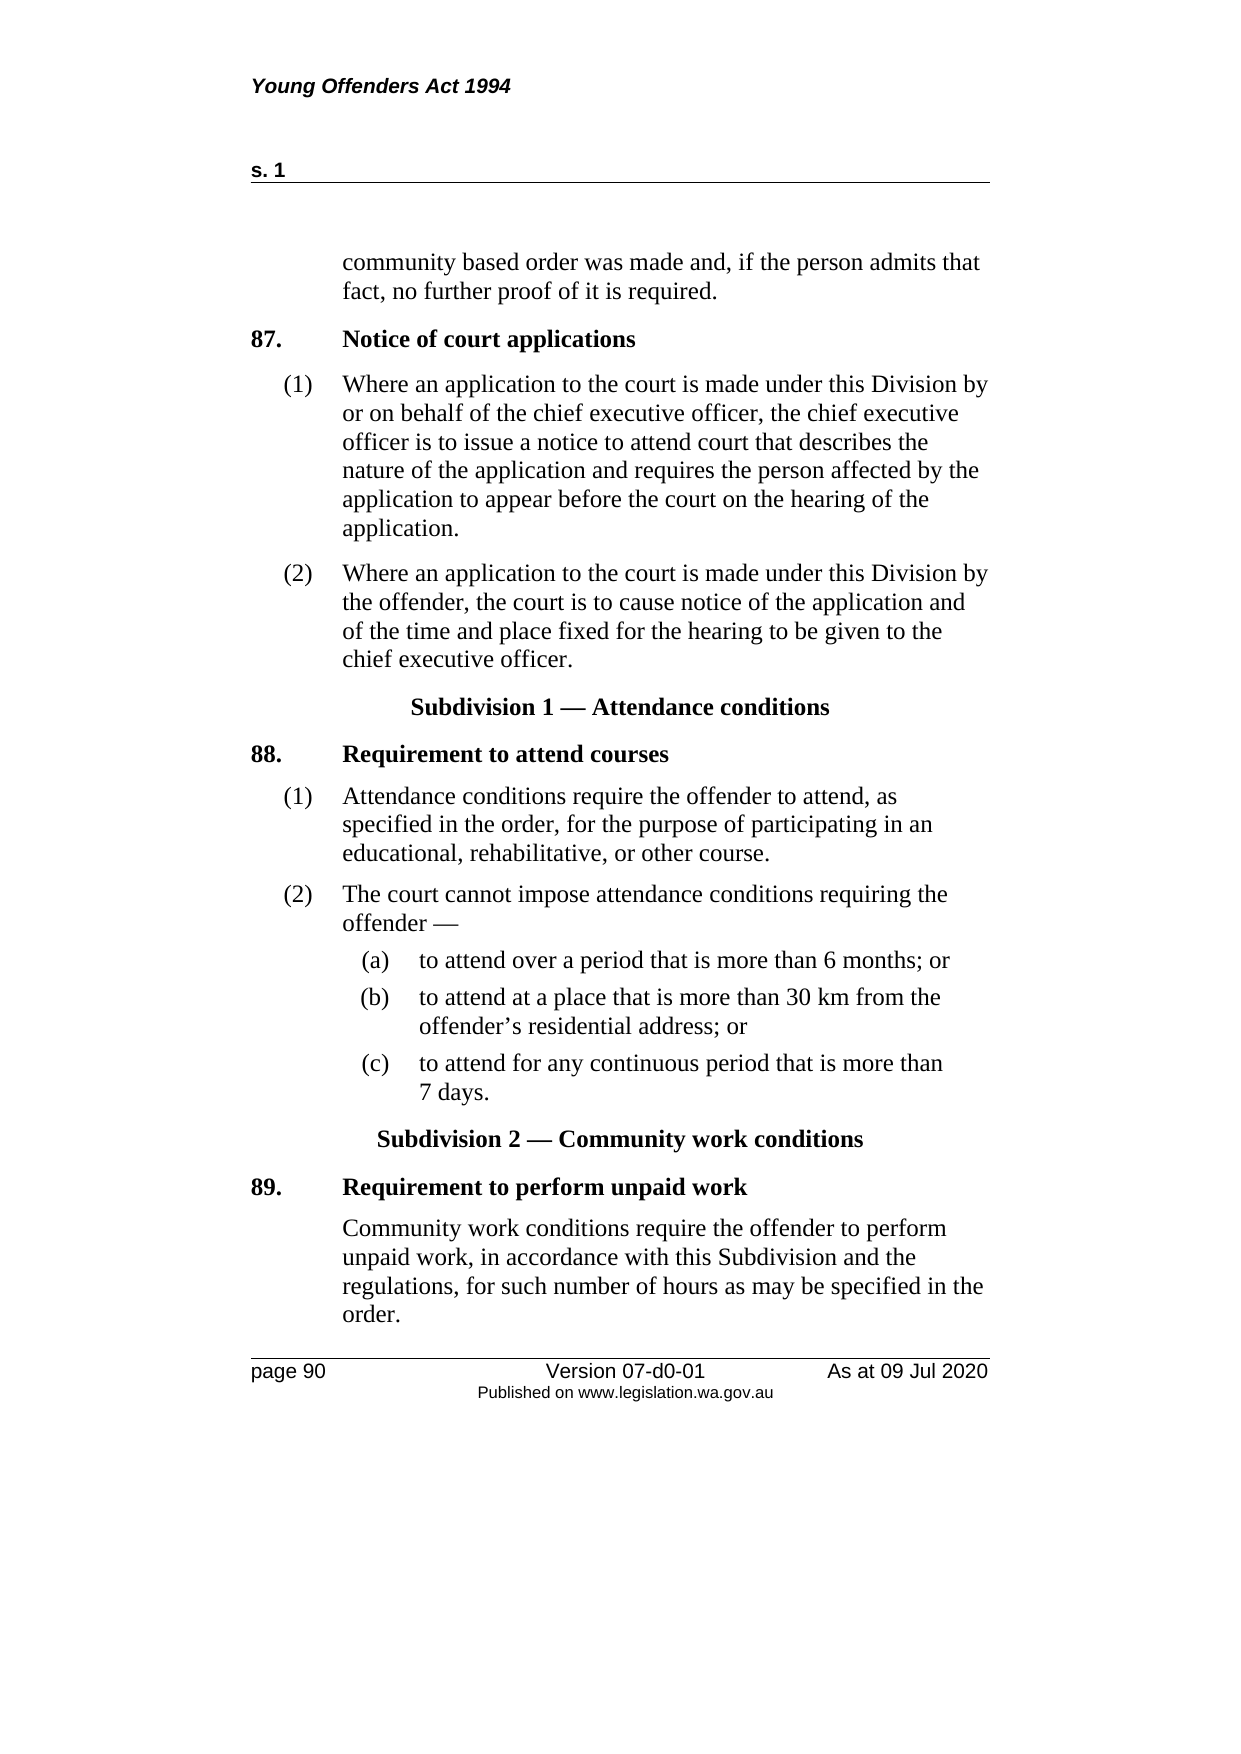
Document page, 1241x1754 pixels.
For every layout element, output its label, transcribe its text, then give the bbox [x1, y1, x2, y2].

text (b) to attend at a place that is more than 30 km from the offender’s residential address; or [251, 982, 990, 1040]
subtitle 89. Requirement to perform unpaid work [251, 1172, 990, 1201]
subtitle 87. Notice of court applications [251, 324, 990, 352]
text (1) Attendance conditions require the offender to attend, as specified in the order, for the purpose of participating in an educational, rehabilitative, or other course. [251, 781, 990, 867]
text (2) The court cannot impose attendance conditions requiring the offender — [251, 879, 990, 937]
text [251, 247, 990, 305]
subtitle Subdivision 1 — Attendance conditions [251, 692, 990, 721]
text (c) to attend for any continuous period that is more than 7 days. [251, 1048, 990, 1106]
text (1) Where an application to the court is made under this Division by or on behalf of the chief executive officer, the chief executive officer is to issue a notice to attend court that describes the nature of the application and requires the person affected by the application to appear before the court on the hearing of the application. [251, 369, 990, 542]
text Community work conditions require the offender to perform unpaid work, in accordance with this Subdivision and the regulations, for such number of hours as may be specified in the order. [251, 1213, 990, 1328]
subtitle 88. Requirement to attend courses [251, 739, 990, 768]
text (a) to attend over a period that is more than 6 months; or [251, 945, 990, 974]
subtitle Subdivision 2 — Community work conditions [251, 1124, 990, 1153]
text (2) Where an application to the court is made under this Division by the offender, the court is to cause notice of the application and of the time and place fixed for the hearing to be given to the chief executive officer. [251, 558, 990, 673]
